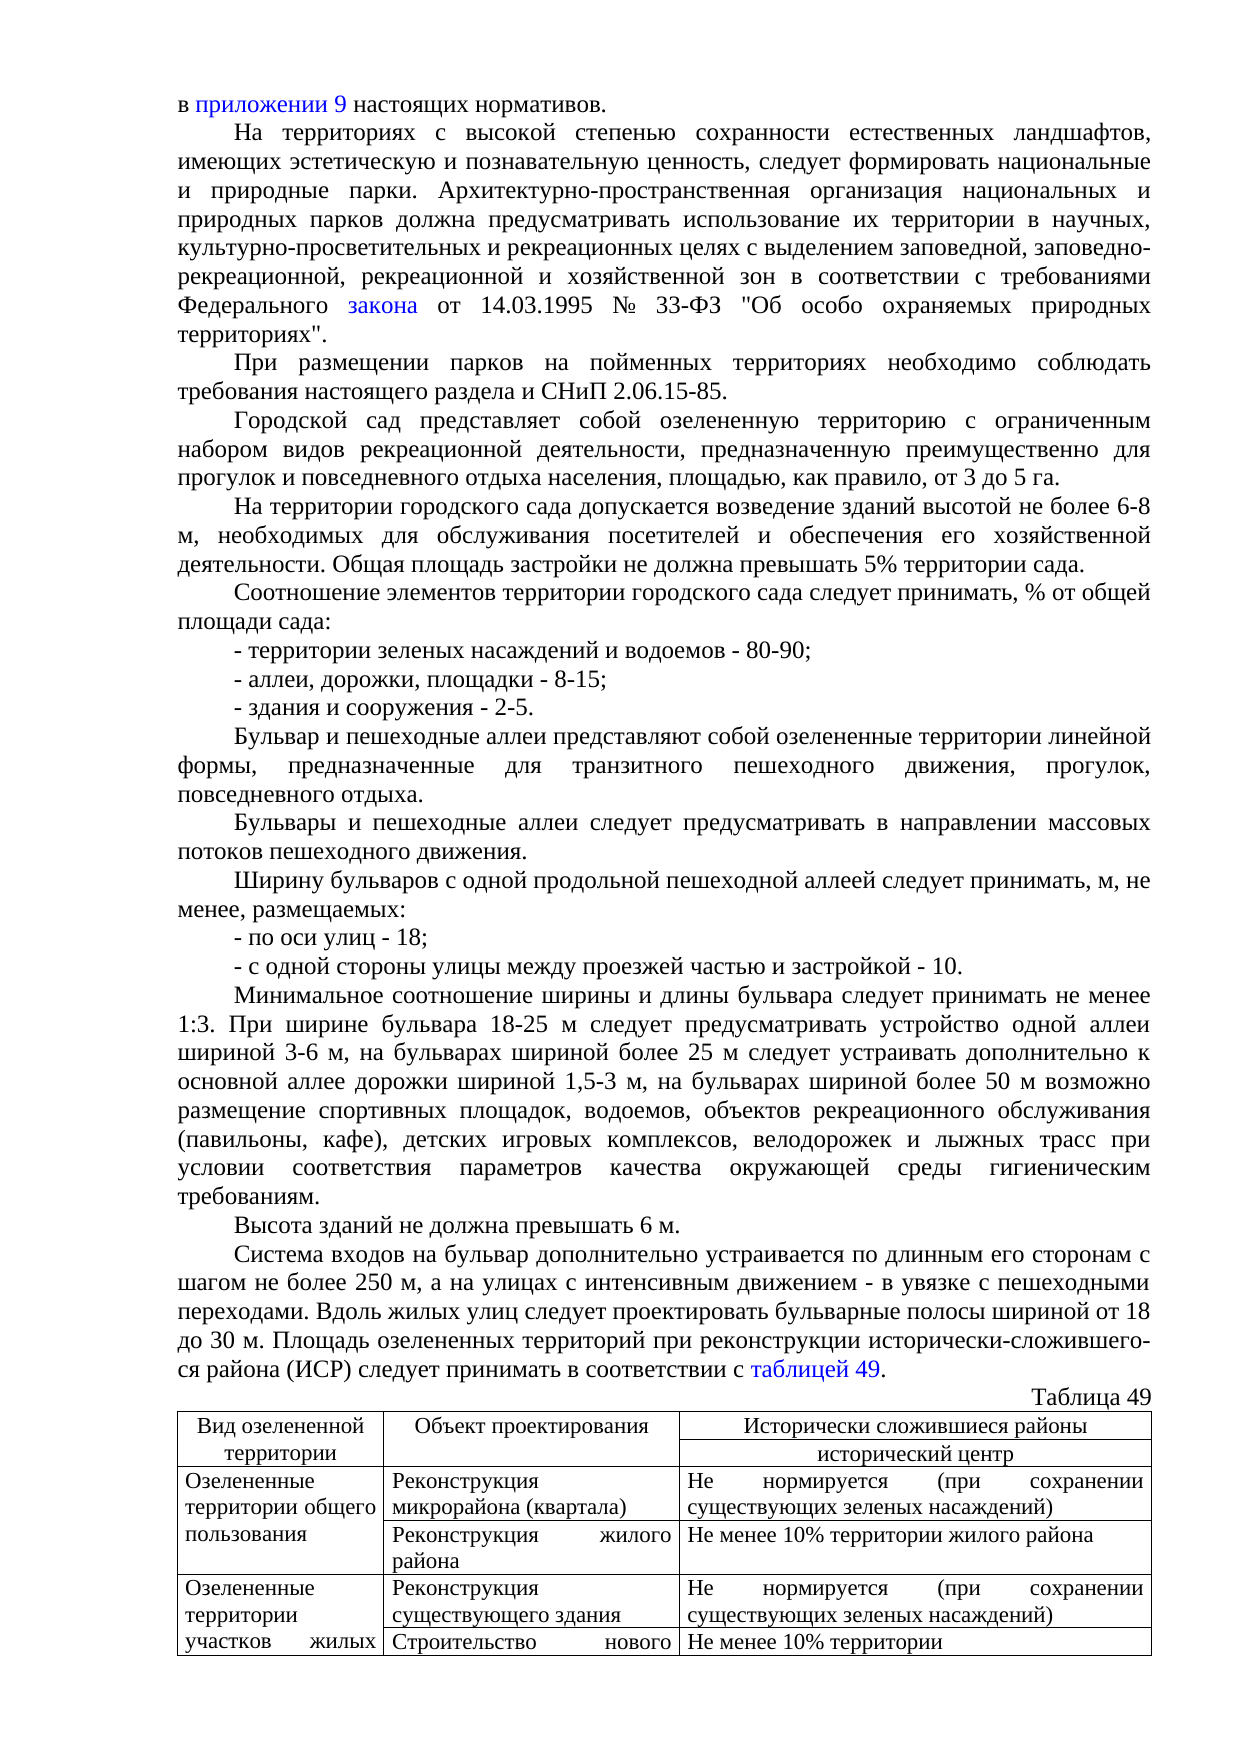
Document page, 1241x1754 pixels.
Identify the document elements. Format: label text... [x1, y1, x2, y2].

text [177, 89, 1152, 117]
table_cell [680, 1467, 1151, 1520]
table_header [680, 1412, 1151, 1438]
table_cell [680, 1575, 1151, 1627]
text Соотношение элементов территории городского сада следует принимать, % от общей площади сада: [177, 577, 1152, 635]
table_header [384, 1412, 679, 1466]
text - по оси улиц - 18; [177, 922, 1152, 951]
text - здания и сооружения - 2-5. [177, 692, 1152, 721]
text Минимальное соотношение ширины и длины бульвара следует принимать не менее 1:3. При ширине бульвара 18-25 м следует предусматривать устройство одной аллеи шириной 3-6 м, на бульварах шириной более 25 м следует устраивать дополнительно к основной аллее дорожки шириной 1,5-3 м, на бульварах шириной более 50 м возможно размещение спортивных площадок, водоемов, объектов рекреационного обслуживания (павильоны, кафе), детских игровых комплексов, велодорожек и лыжных трасс при условии соответствия параметров качества окружающей среды гигиеническим требованиям. [177, 980, 1152, 1210]
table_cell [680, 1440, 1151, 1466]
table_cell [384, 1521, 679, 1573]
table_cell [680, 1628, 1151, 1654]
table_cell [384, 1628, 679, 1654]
text Высота зданий не должна превышать 6 м. [177, 1210, 1152, 1239]
text Бульвар и пешеходные аллеи представляют собой озелененные территории линейной формы, предназначенные для транзитного пешеходного движения, прогулок, повседневного отдыха. [177, 721, 1152, 807]
text Таблица 49 [177, 1382, 1152, 1411]
text При размещении парков на пойменных территориях необходимо соблюдать требования настоящего раздела и СНиП 2.06.15-85. [177, 347, 1152, 405]
text - аллеи, дорожки, площадки - 8-15; [177, 664, 1152, 692]
text Бульвары и пешеходные аллеи следует предусматривать в направлении массовых потоков пешеходного движения. [177, 807, 1152, 865]
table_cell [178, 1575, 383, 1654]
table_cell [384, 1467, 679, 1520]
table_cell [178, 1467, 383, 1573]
text На территориях с высокой степенью сохранности естественных ландшафтов, имеющих эстетическую и познавательную ценность, следует формировать национальные и природные парки. Архитектурно-пространственная организация национальных и природных парков должна предусматривать использование их территории в научных, культурно-просветительных и рекреационных целях с выделением заповедной, заповедно-рекреационной, рекреационной и хозяйственной зон в соответствии с требованиями Федерального закона от 14.03.1995 № 33-ФЗ "Об особо охраняемых природных территориях". [177, 117, 1152, 347]
text На территории городского сада допускается возведение зданий высотой не более 6-8 м, необходимых для обслуживания посетителей и обеспечения его хозяйственной деятельности. Общая площадь застройки не должна превышать 5% территории сада. [177, 491, 1152, 577]
text Система входов на бульвар дополнительно устраивается по длинным его сторонам с шагом не более 250 м, а на улицах с интенсивным движением - в увязке с пешеходными переходами. Вдоль жилых улиц следует проектировать бульварные полосы шириной от 18 до 30 м. Площадь озелененных территорий при реконструкции исторически-сложившего-ся района (ИСР) следует принимать в соответствии с таблицей 49. [177, 1239, 1152, 1382]
text - с одной стороны улицы между проезжей частью и застройкой - 10. [177, 951, 1152, 980]
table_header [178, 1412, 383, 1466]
text - территории зеленых насаждений и водоемов - 80-90; [177, 635, 1152, 664]
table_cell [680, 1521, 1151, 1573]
text Городской сад представляет собой озелененную территорию с ограниченным набором видов рекреационной деятельности, предназначенную преимущественно для прогулок и повседневного отдыха населения, площадью, как правило, от 3 до 5 га. [177, 405, 1152, 491]
text Ширину бульваров с одной продольной пешеходной аллеей следует принимать, м, не менее, размещаемых: [177, 865, 1152, 922]
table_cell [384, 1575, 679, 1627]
